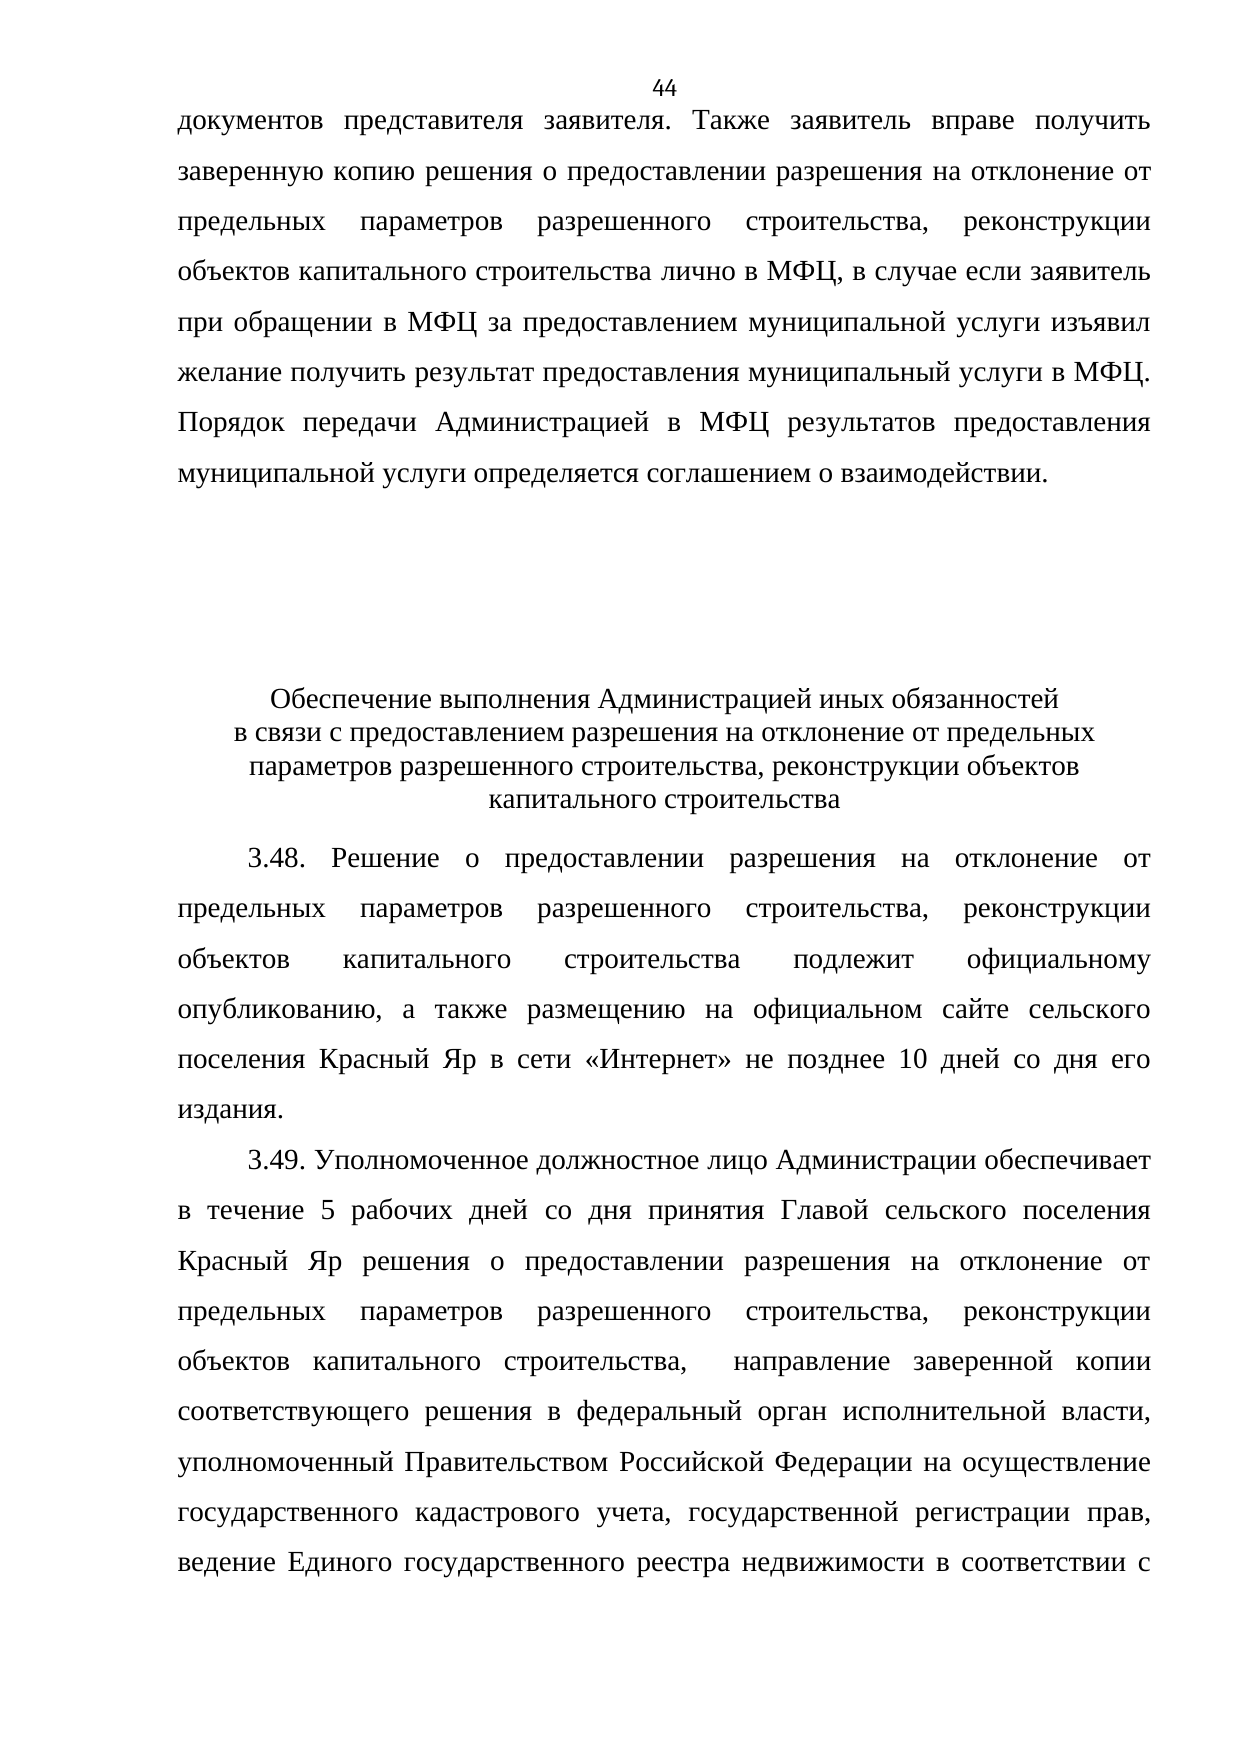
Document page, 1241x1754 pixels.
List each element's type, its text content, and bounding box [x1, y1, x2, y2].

text Обеспечение выполнения Администрацией иных обязанностей [177, 681, 1152, 714]
text 3.48. Решение о предоставлении разрешения на отклонение от предельных параметров разрешенного строительства, реконструкции объектов капитального строительства подлежит официальному опубликованию, а также размещению на официальном сайте сельского поселения Красный Яр в сети «Интернет» не позднее 10 дней со дня его издания. [177, 840, 1152, 1125]
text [177, 1142, 1152, 1578]
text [177, 102, 1152, 488]
text в связи с предоставлением разрешения на отклонение от предельных параметров разрешенного строительства, реконструкции объектов капитального строительства [177, 714, 1152, 815]
